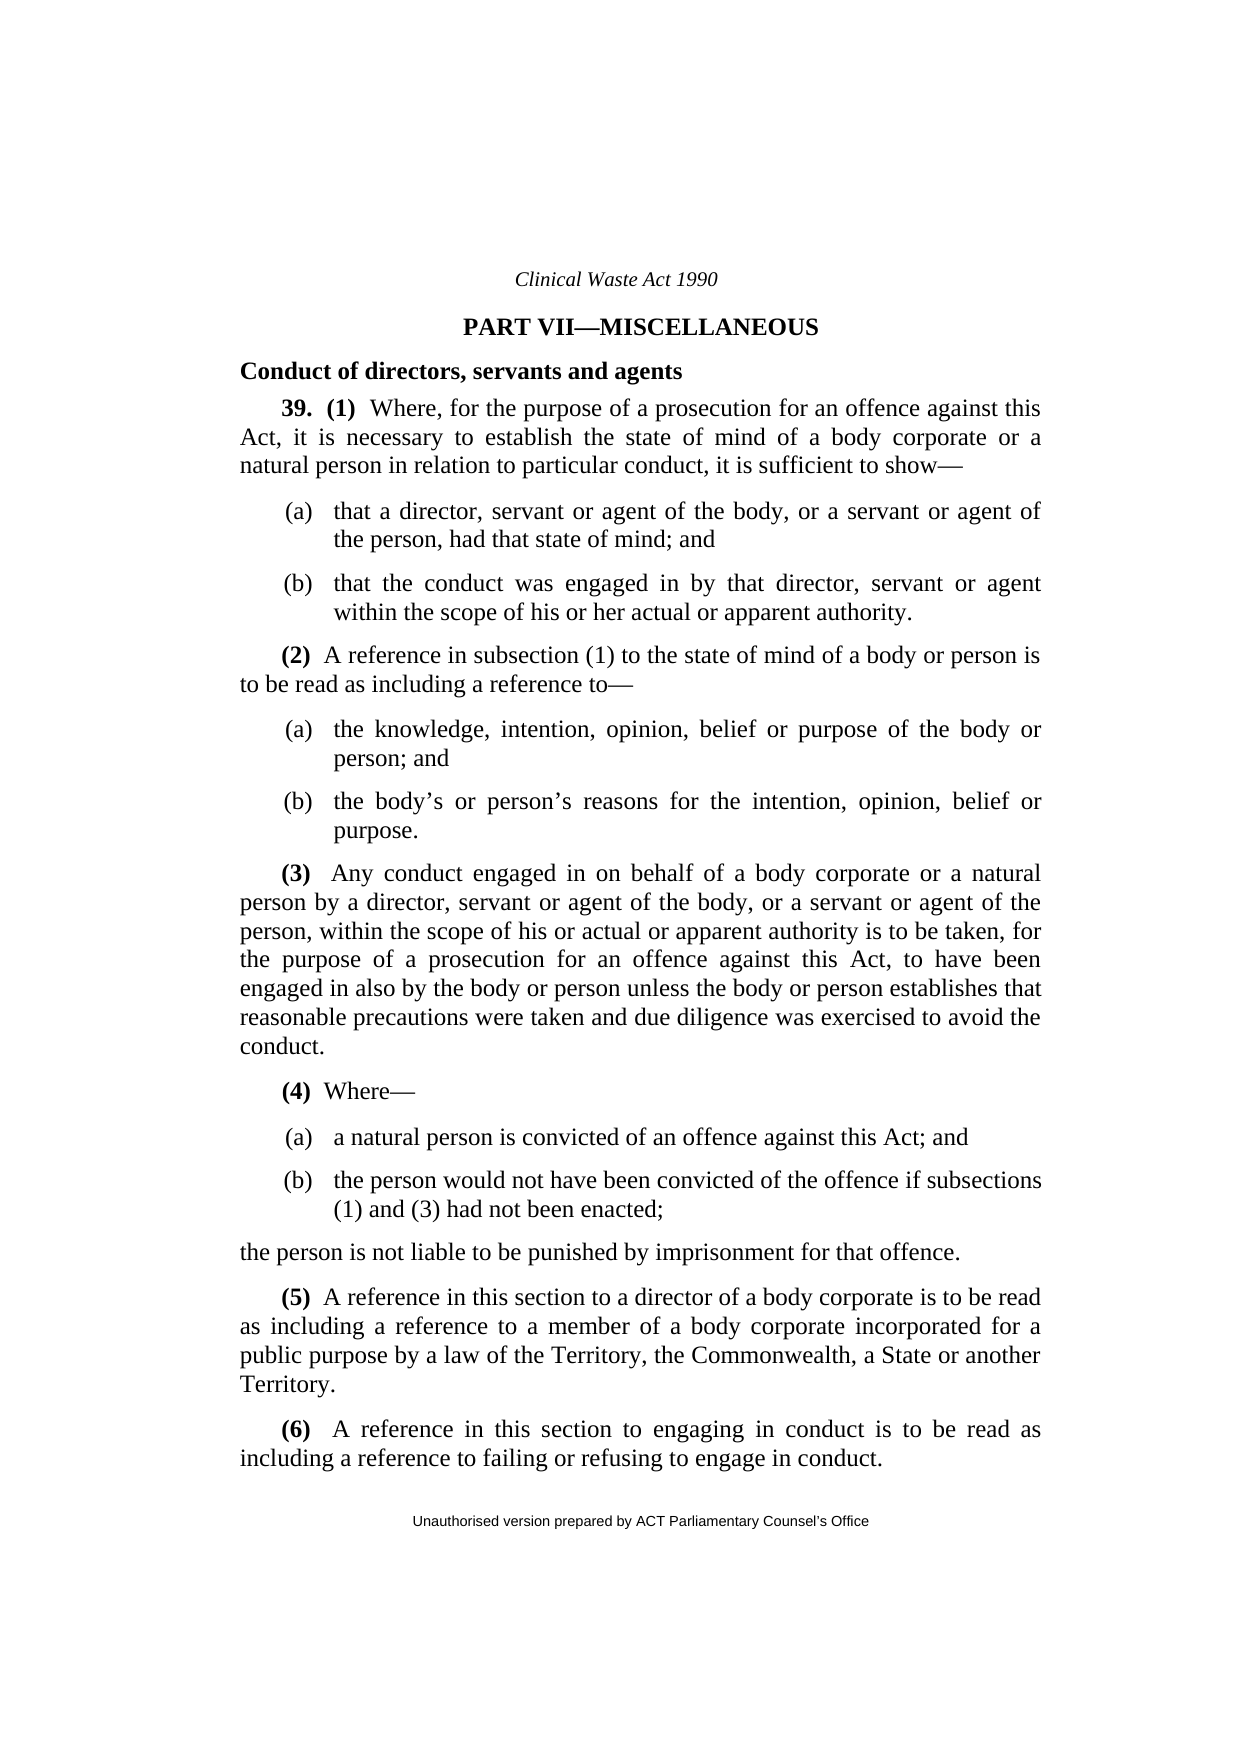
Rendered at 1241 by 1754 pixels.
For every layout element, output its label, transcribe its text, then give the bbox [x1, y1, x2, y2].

text (6) A reference in this section to engaging in conduct is to be read as including a reference to failing or refusing to engage in conduct. [239, 1414, 1042, 1472]
text (2) A reference in subsection (1) to the state of mind of a body or person is to be read as including a reference to— [239, 640, 1042, 697]
text (b) the person would not have been convicted of the offence if subsections (1) and (3) had not been enacted; [239, 1165, 1042, 1222]
text (b) that the conduct was engaged in by that director, servant or agent within the scope of his or her actual or apparent authority. [239, 568, 1042, 625]
text (a) the knowledge, intention, opinion, belief or purpose of the body or person; and [239, 714, 1042, 772]
text (a) a natural person is convicted of an offence against this Act; and [239, 1122, 1042, 1150]
text 39. (1) Where, for the purpose of a prosecution for an offence against this Act, it is necessary to establish the state of mind of a body corporate or a natural person in relation to particular conduct, it is sufficient to show— [239, 393, 1042, 479]
text (b) the body’s or person’s reasons for the intention, opinion, belief or purpose. [239, 786, 1042, 844]
text (3) Any conduct engaged in on behalf of a body corporate or a natural person by a director, servant or agent of the body, or a servant or agent of the person, within the scope of his or actual or apparent authority is to be taken, for the purpose of a prosecution for an offence against this Act, to have been engaged in also by the body or person unless the body or person establishes that reasonable precautions were taken and due diligence was exercised to avoid the conduct. [239, 858, 1042, 1059]
subtitle Conduct of directors, servants and agents [239, 356, 1042, 384]
text (a) that a director, servant or agent of the body, or a servant or agent of the person, had that state of mind; and [239, 496, 1042, 553]
subtitle Part VII—Miscellaneous [239, 312, 1042, 341]
text the person is not liable to be punished by imprisonment for that offence. [239, 1237, 1042, 1266]
text (5) A reference in this section to a director of a body corporate is to be read as including a reference to a member of a body corporate incorporated for a public purpose by a law of the Territory, the Commonwealth, a State or another Territory. [239, 1282, 1042, 1397]
text (4) Where— [239, 1076, 1042, 1105]
